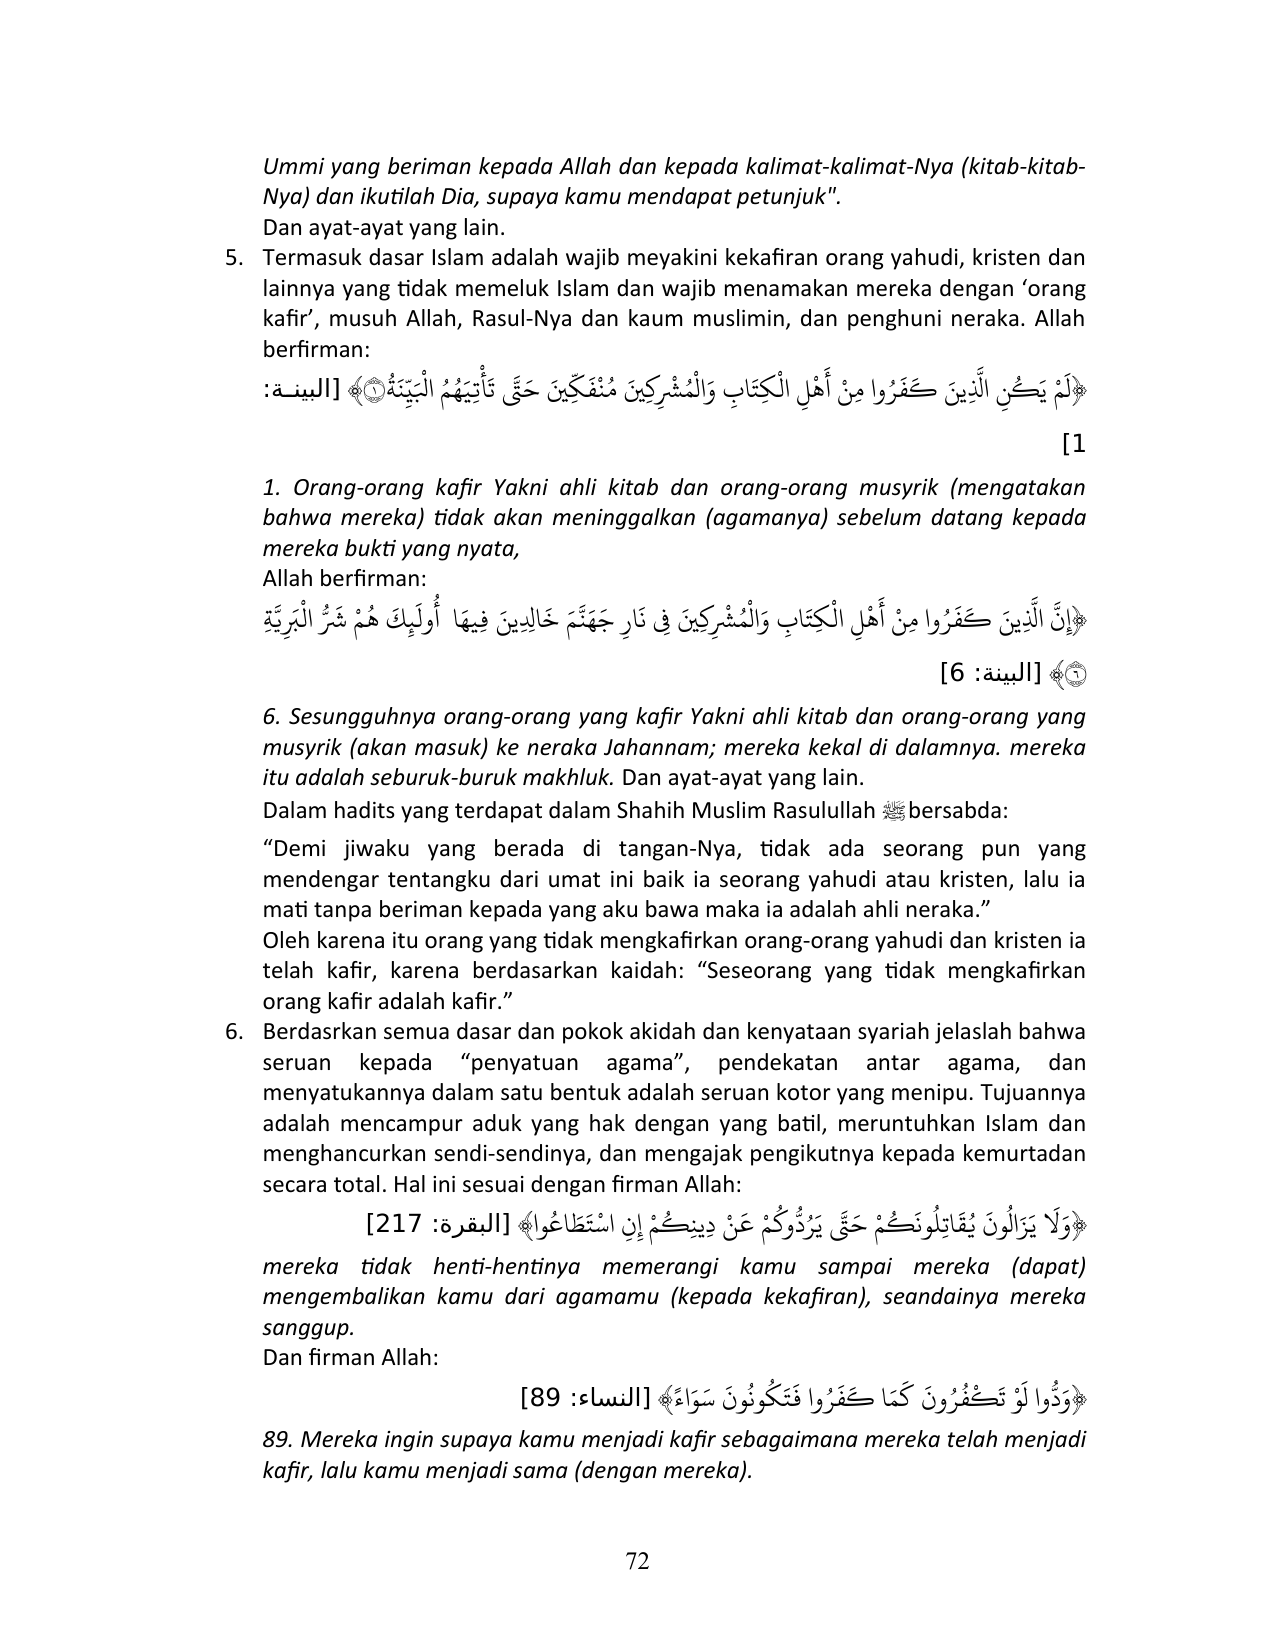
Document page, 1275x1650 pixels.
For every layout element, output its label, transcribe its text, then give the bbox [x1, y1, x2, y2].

text 1. Orang-orang kafir Yakni ahli kitab dan orang-orang musyrik (mengatakan bahwa mereka) tidak akan meninggalkan (agamanya) sebelum datang kepada mereka bukti yang nyata, [262, 471, 1087, 562]
text “Demi jiwaku yang berada di tangan-Nya, tidak ada seorang pun yang mendengar tentangku dari umat ini baik ia seorang yahudi atau kristen, lalu ia mati tanpa beriman kepada yang aku bawa maka ia adalah ahli neraka.” [262, 832, 1087, 924]
text Dan ayat-ayat yang lain. [262, 211, 1087, 242]
text Oleh karena itu orang yang tidak mengkafirkan orang-orang yahudi dan kristen ia telah kafir, karena berdasarkan kaidah: “Seseorang yang tidak mengkafirkan orang kafir adalah kafir.” [262, 924, 1087, 1016]
text ﴿وَلَا يَزَالُونَ يُقَاتِلُونَكُمْ حَتَّى يَرُدُّوكُمْ عَنْ دِينِكُمْ إِنِ اسْتَطَاعُوا﴾ [البقرة: 217] [262, 1199, 1087, 1250]
text 89. Mereka ingin supaya kamu menjadi kafir sebagaimana mereka telah menjadi kafir, lalu kamu menjadi sama (dengan mereka). [262, 1423, 1087, 1484]
text 6. Sesungguhnya orang-orang yang kafir Yakni ahli kitab dan orang-orang yang musyrik (akan masuk) ke neraka Jahannam; mereka kekal di dalamnya. mereka itu adalah seburuk-buruk makhluk. Dan ayat-ayat yang lain. [262, 700, 1087, 792]
text Dan firman Allah: [262, 1341, 1087, 1372]
text ﴿لَمْ يَكُنِ الَّذِينَ كَفَرُوا مِنْ أَهْلِ الْكِتَابِ وَالْمُشْرِكِينَ مُنْفَكِّينَ حَتَّى تَأْتِيَهُمُ الْبَيِّنَةُ١﴾ [البينة: 1] [262, 364, 1087, 471]
text ﴿إِنَّ الَّذِينَ كَفَرُوا مِنْ أَهْلِ الْكِتَابِ وَالْمُشْرِكِينَ فِي نَارِ جَهَنَّمَ خَالِدِينَ فِيهَا أُولَئِكَ هُمْ شَرُّ الْبَرِيَّةِ٦﴾ [البينة: 6] [262, 593, 1087, 700]
list Berdasrkan semua dasar dan pokok akidah dan kenyataan syariah jelaslah bahwa seruan kepada “penyatuan agama”, pendekatan antar agama, dan menyatukannya dalam satu bentuk adalah seruan kotor yang menipu. Tujuannya adalah mencampur aduk yang hak dengan yang batil, meruntuhkan Islam dan menghancurkan sendi-sendinya, dan mengajak pengikutnya kepada kemurtadan secara total. Hal ini sesuai dengan firman Allah: [225, 1016, 1087, 1199]
text Allah berfirman: [262, 562, 1087, 593]
list Termasuk dasar Islam adalah wajib meyakini kekafiran orang yahudi, kristen dan lainnya yang tidak memeluk Islam dan wajib menamakan mereka dengan ‘orang kafir’, musuh Allah, Rasul-Nya dan kaum muslimin, dan penghuni neraka. Allah berfirman: [225, 242, 1087, 364]
text mereka tidak henti-hentinya memerangi kamu sampai mereka (dapat) mengembalikan kamu dari agamamu (kepada kekafiran), seandainya mereka sanggup. [262, 1250, 1087, 1341]
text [262, 150, 1087, 211]
text Dalam hadits yang terdapat dalam Shahih Muslim Rasulullah ج bersabda: [262, 792, 1087, 832]
text ﴿وَدُّوا لَوْ تَكْفُرُونَ كَمَا كَفَرُوا فَتَكُونُونَ سَوَاءً﴾ [النساء: 89] [262, 1372, 1087, 1423]
